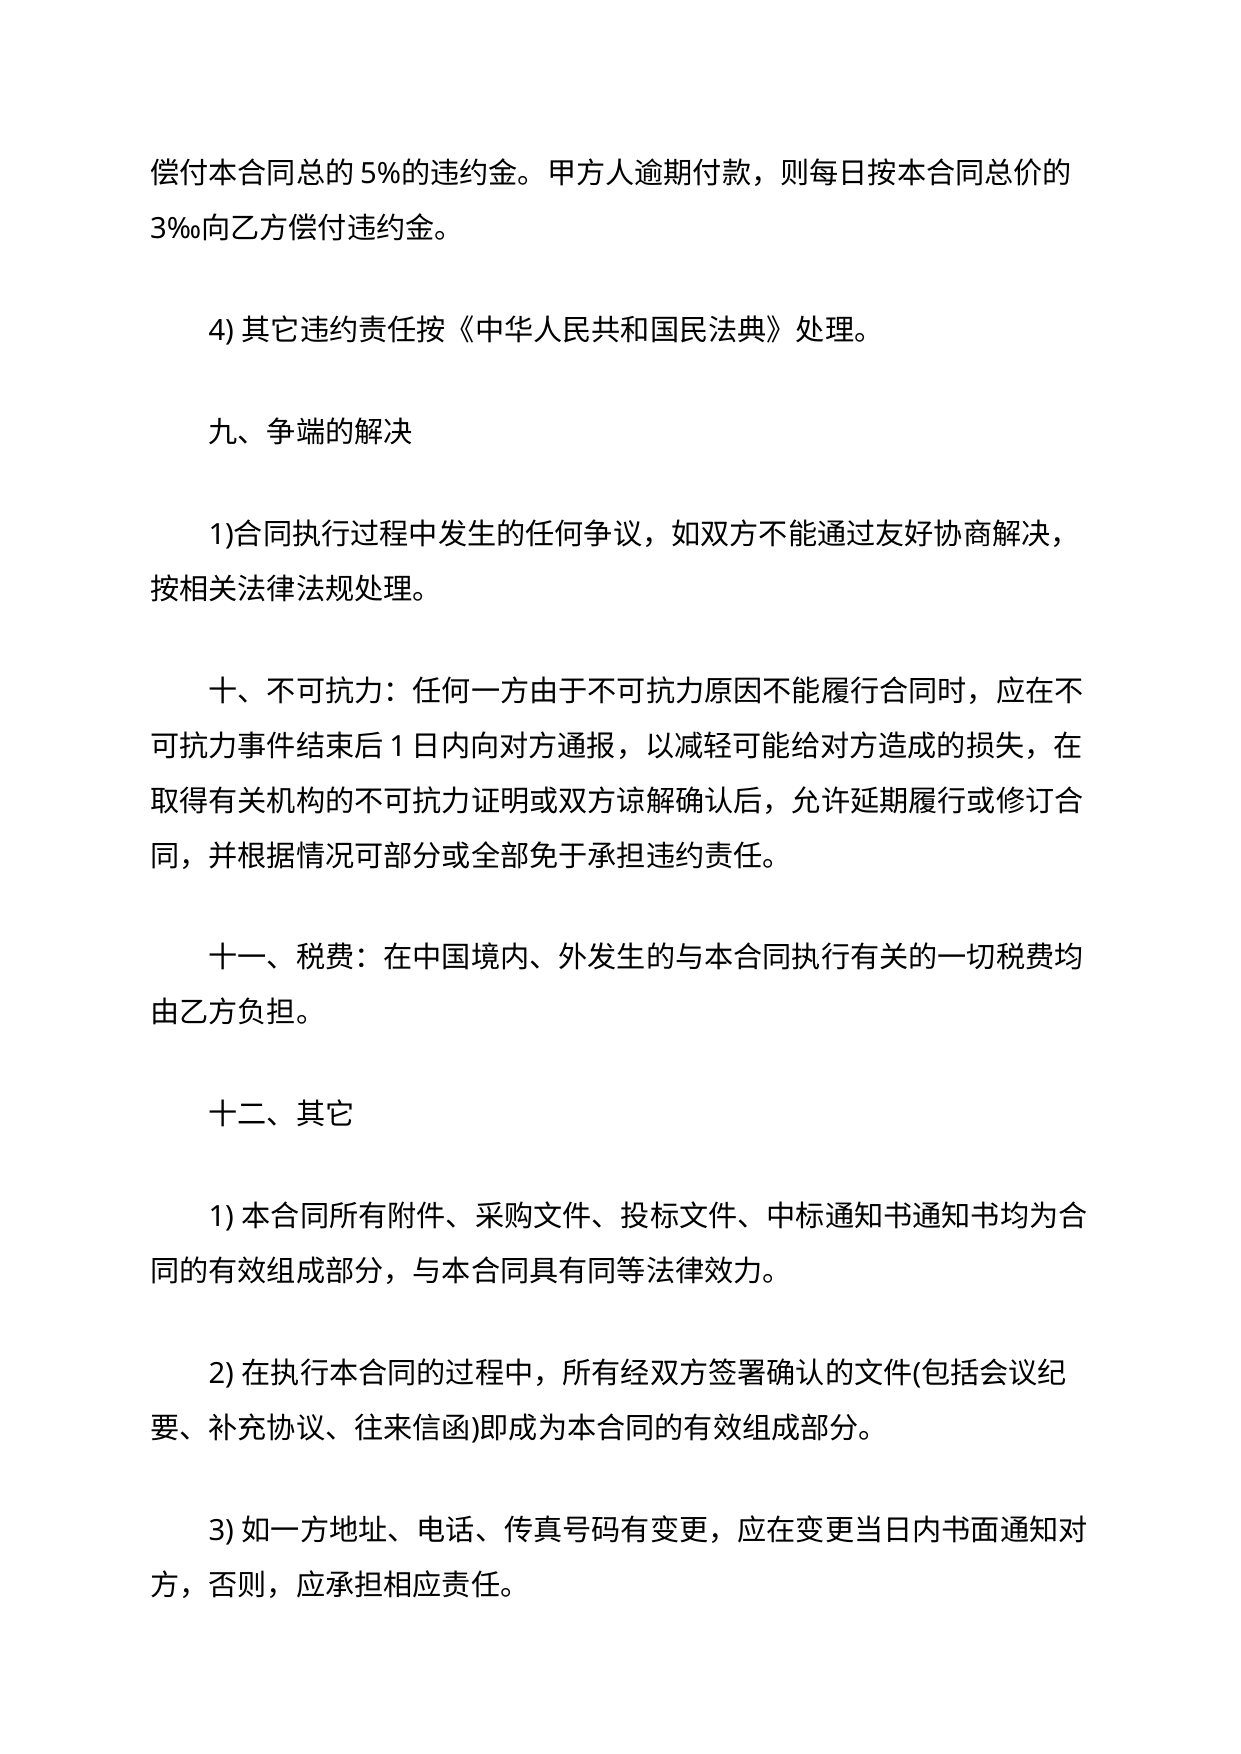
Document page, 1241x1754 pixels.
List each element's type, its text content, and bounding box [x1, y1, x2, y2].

text 1)合同执行过程中发生的任何争议，如双方不能通过友好协商解决，按相关法律法规处理。 [150, 511, 1090, 608]
text 十、不可抗力：任何一方由于不可抗力原因不能履行合同时，应在不可抗力事件结束后1日内向对方通报，以减轻可能给对方造成的损失，在取得有关机构的不可抗力证明或双方谅解确认后，允许延期履行或修订合同，并根据情况可部分或全部免于承担违约责任。 [150, 667, 1090, 874]
text 十一、税费：在中国境内、外发生的与本合同执行有关的一切税费均由乙方负担。 [150, 934, 1090, 1031]
text 九、争端的解决 [150, 409, 1090, 451]
text 2) 在执行本合同的过程中，所有经双方签署确认的文件(包括会议纪要、补充协议、往来信函)即成为本合同的有效组成部分。 [150, 1349, 1090, 1447]
text 3) 如一方地址、电话、传真号码有变更，应在变更当日内书面通知对方，否则，应承担相应责任。 [150, 1506, 1090, 1603]
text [150, 150, 1090, 247]
text 1) 本合同所有附件、采购文件、投标文件、中标通知书通知书均为合同的有效组成部分，与本合同具有同等法律效力。 [150, 1192, 1090, 1290]
text 4) 其它违约责任按《中华人民共和国民法典》处理。 [150, 307, 1090, 349]
text 十二、其它 [150, 1091, 1090, 1133]
